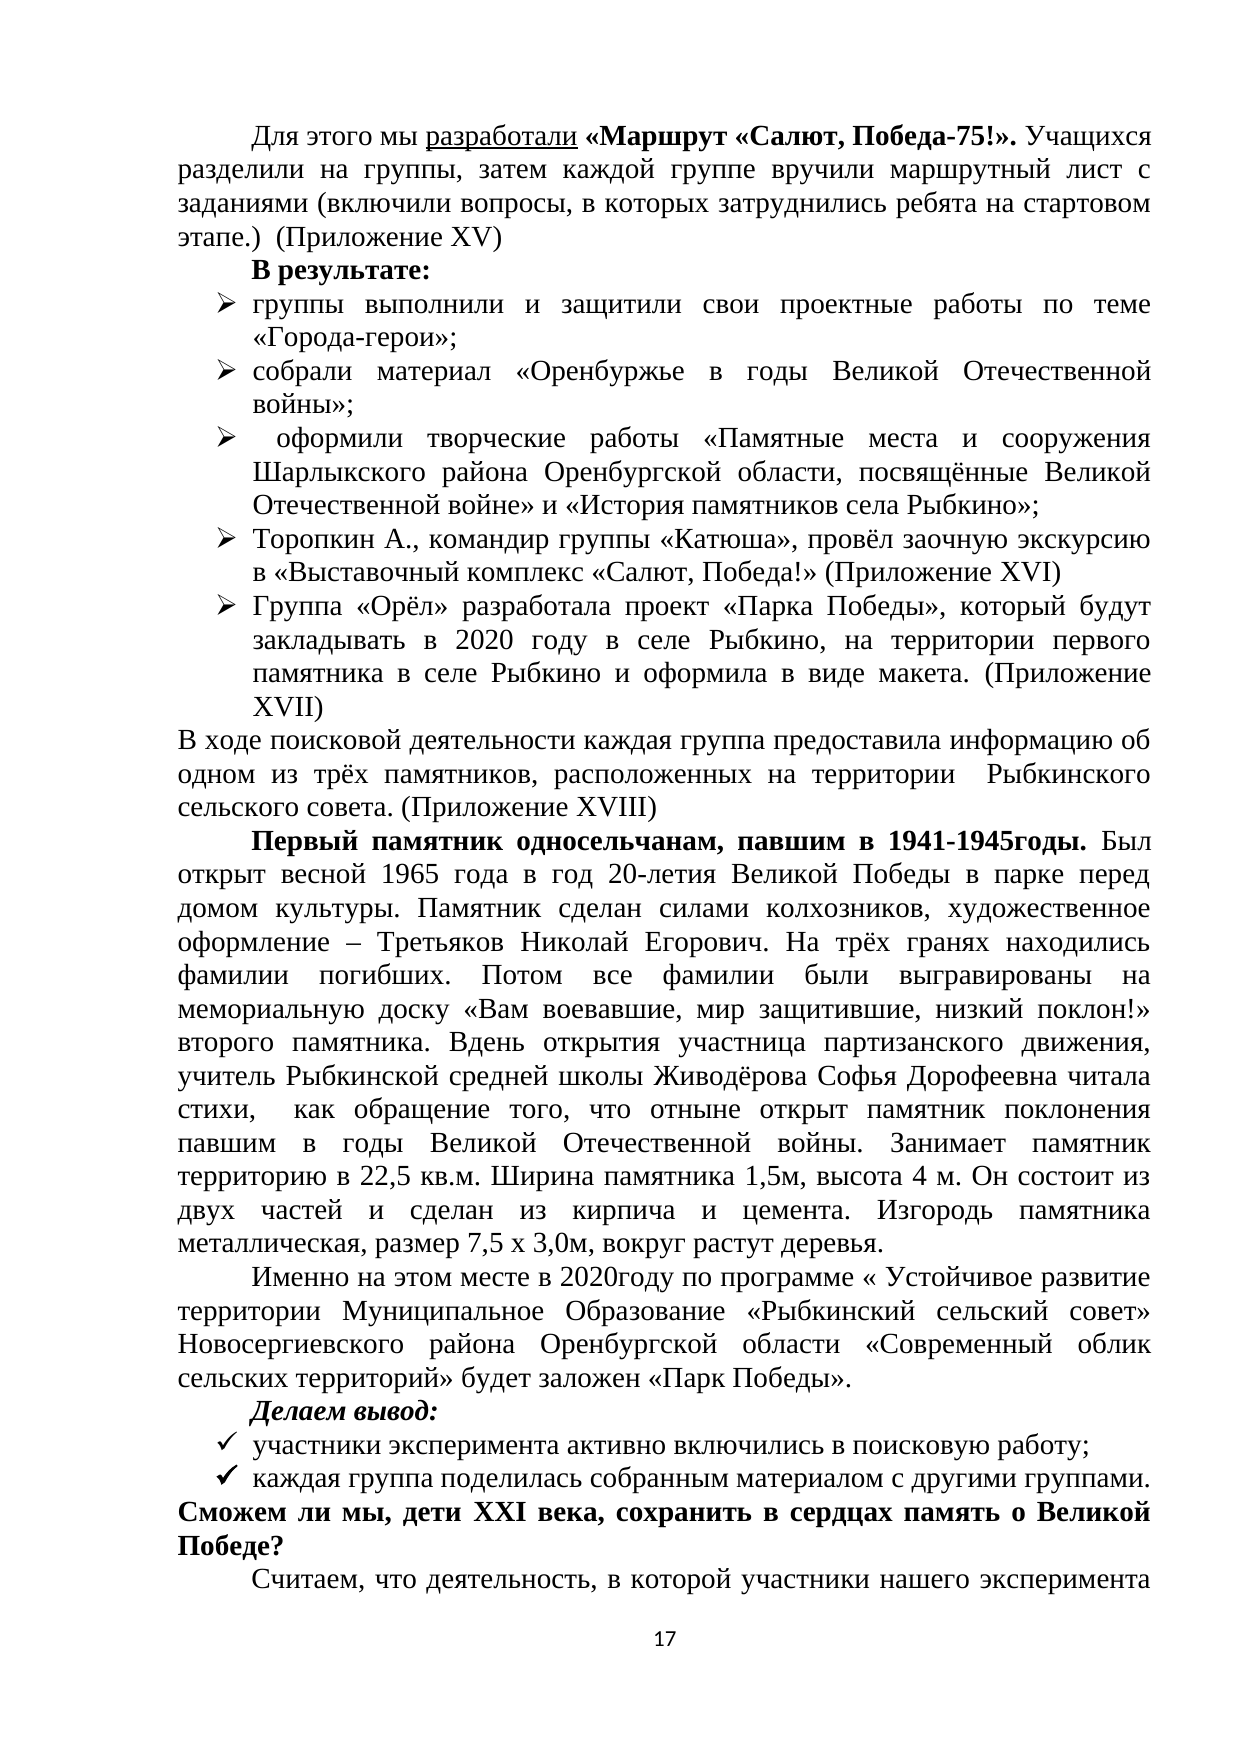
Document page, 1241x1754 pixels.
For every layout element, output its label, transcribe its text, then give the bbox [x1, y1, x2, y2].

list Торопкин А., командир группы «Катюша», провёл заочную экскурсию в «Выставочный комплекс «Салют, Победа!» (Приложение XVI) [215, 521, 1152, 588]
text В ходе поисковой деятельности каждая группа предоставила информацию об одном из трёх памятников, расположенных на территории Рыбкинского сельского совета. (Приложение XVIII) [177, 722, 1152, 823]
list участники эксперимента активно включились в поисковую работу; [215, 1427, 1152, 1460]
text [177, 1494, 1152, 1595]
list Группа «Орёл» разработала проект «Парка Победы», который будут закладывать в 2020 году в селе Рыбкино, на территории первого памятника в селе Рыбкино и оформила в виде макета. (Приложение XVII) [215, 588, 1152, 722]
text Первый памятник односельчанам, павшим в 1941-1945годы. Был открыт весной 1965 года в год 20-летия Великой Победы в парке перед домом культуры. Памятник сделан силами колхозников, художественное оформление – Третьяков Николай Егорович. На трёх гранях находились фамилии погибших. Потом все фамилии были выгравированы на мемориальную доску «Вам воевавшие, мир защитившие, низкий поклон!» второго памятника. Вдень открытия участница партизанского движения, учитель Рыбкинской средней школы Живодёрова Софья Дорофеевна читала стихи, как обращение того, что отныне открыт памятник поклонения павшим в годы Великой Отечественной войны. Занимает памятник территорию в 22,5 кв.м. Ширина памятника 1,5м, высота 4 м. Он состоит из двух частей и сделан из кирпича и цемента. Изгородь памятника металлическая, размер 7,5 х 3,0м, вокруг растут деревья. Именно на этом месте в 2020году по программе « Устойчивое развитие территории Муниципальное Образование «Рыбкинский сельский совет» Новосергиевского района Оренбургской области «Современный облик сельских территорий» будет заложен «Парк Победы». Делаем вывод: [177, 823, 1152, 1427]
list оформили творческие работы «Памятные места и сооружения Шарлыкского района Оренбургской области, посвящённые Великой Отечественной войне» и «История памятников села Рыбкино»; [215, 420, 1152, 521]
list группы выполнили и защитили свои проектные работы по теме «Города-герои»; [215, 286, 1152, 353]
text Для этого мы разработали «Маршрут «Салют, Победа-75!». Учащихся разделили на группы, затем каждой группе вручили маршрутный лист с заданиями (включили вопросы, в которых затруднились ребята на стартовом этапе.) (Приложение XV) [177, 118, 1152, 252]
text В результате: [177, 252, 1152, 286]
list каждая группа поделилась собранным материалом с другими группами. [215, 1460, 1152, 1494]
list собрали материал «Оренбуржье в годы Великой Отечественной войны»; [215, 353, 1152, 420]
